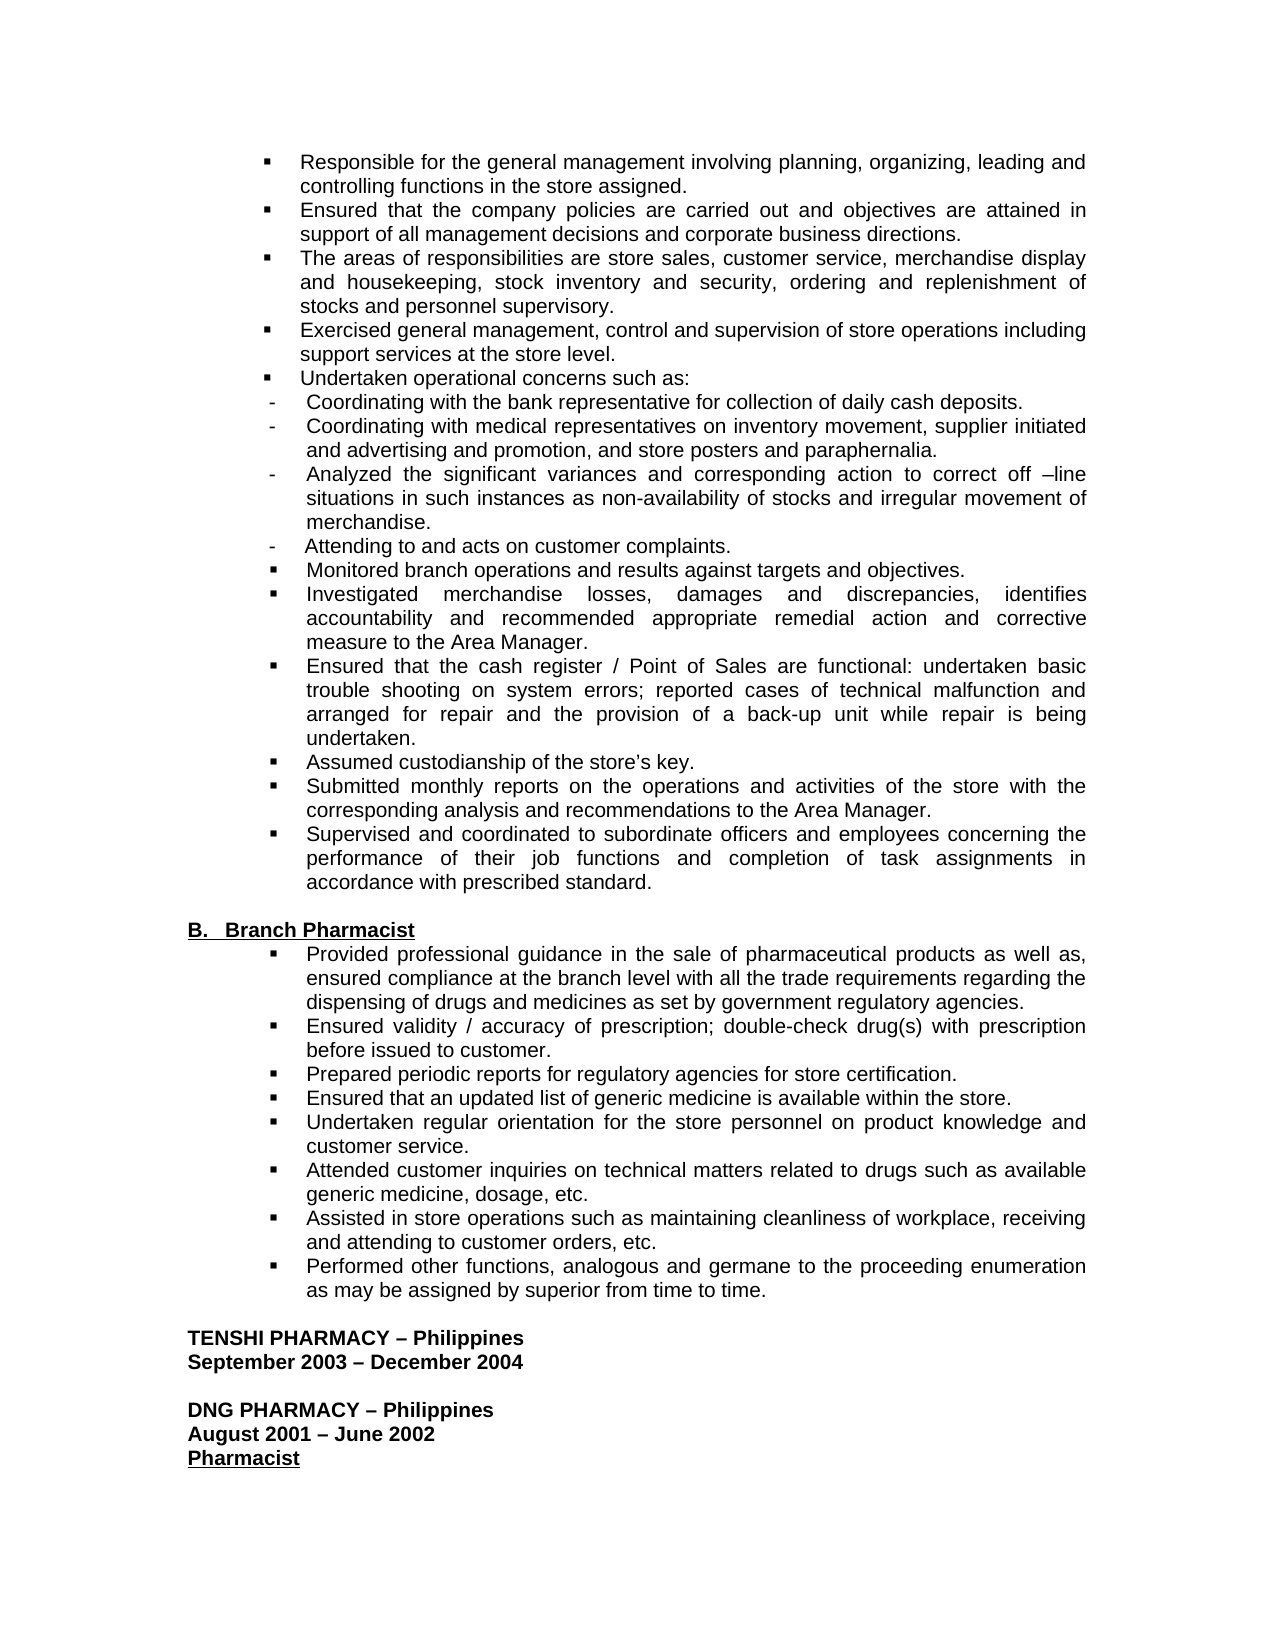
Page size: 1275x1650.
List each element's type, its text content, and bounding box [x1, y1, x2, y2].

list Monitored branch operations and results against targets and objectives. [269, 558, 1087, 582]
list Undertaken regular orientation for the store personnel on product knowledge and customer service. [269, 1110, 1087, 1158]
list Ensured that the cash register / Point of Sales are functional: undertaken basic trouble shooting on system errors; reported cases of technical malfunction and arranged for repair and the provision of a back-up unit while repair is being undertaken. [269, 654, 1087, 750]
text August 2001 – June 2002 [187, 1422, 1087, 1446]
list Ensured that the company policies are carried out and objectives are attained in support of all management decisions and corporate business directions. [262, 198, 1087, 246]
list Exercised general management, control and supervision of store operations including support services at the store level. [262, 318, 1087, 366]
text - Attending to and acts on customer complaints. [269, 534, 1087, 558]
text September 2003 – December 2004 [187, 1350, 1087, 1374]
list Supervised and coordinated to subordinate officers and employees concerning the performance of their job functions and completion of task assignments in accordance with prescribed standard. [269, 822, 1087, 894]
text Pharmacist [187, 1446, 1087, 1470]
list Branch Pharmacist [187, 918, 1087, 942]
list Analyzed the significant variances and corresponding action to correct off –line situations in such instances as non-availability of stocks and irregular movement of merchandise. [269, 462, 1087, 534]
list Coordinating with medical representatives on inventory movement, supplier initiated and advertising and promotion, and store posters and paraphernalia. [269, 414, 1087, 462]
text DNG PHARMACY – [187, 1398, 1087, 1422]
list Assumed custodianship of the store’s key. [269, 750, 1087, 774]
list Assisted in store operations such as maintaining cleanliness of workplace, receiving and attending to customer orders, etc. [269, 1206, 1087, 1254]
list Performed other functions, analogous and germane to the proceeding enumeration as may be assigned by superior from time to time. [269, 1254, 1087, 1302]
list Attended customer inquiries on technical matters related to drugs such as available generic medicine, dosage, etc. [269, 1158, 1087, 1206]
list Ensured validity / accuracy of prescription; double-check drug(s) with prescription before issued to customer. [269, 1014, 1087, 1062]
list Ensured that an updated list of generic medicine is available within the store. [269, 1086, 1087, 1110]
text TENSHI PHARMACY – [187, 1326, 1087, 1350]
list Coordinating with the bank representative for collection of daily cash deposits. [269, 390, 1087, 414]
list Provided professional guidance in the sale of pharmaceutical products as well as, ensured compliance at the branch level with all the trade requirements regarding the dispensing of drugs and medicines as set by government regulatory agencies. [269, 942, 1087, 1014]
list Investigated merchandise losses, damages and discrepancies, identifies accountability and recommended appropriate remedial action and corrective measure to the Area Manager. [269, 582, 1087, 654]
list Undertaken operational concerns such as: [262, 366, 1087, 390]
list Submitted monthly reports on the operations and activities of the store with the corresponding analysis and recommendations to the Area Manager. [269, 774, 1087, 822]
list Responsible for the general management involving planning, organizing, leading and controlling functions in the store assigned. [262, 150, 1087, 198]
list Prepared periodic reports for regulatory agencies for store certification. [269, 1062, 1087, 1086]
list The areas of responsibilities are store sales, customer service, merchandise display and housekeeping, stock inventory and security, ordering and replenishment of stocks and personnel supervisory. [262, 246, 1087, 318]
